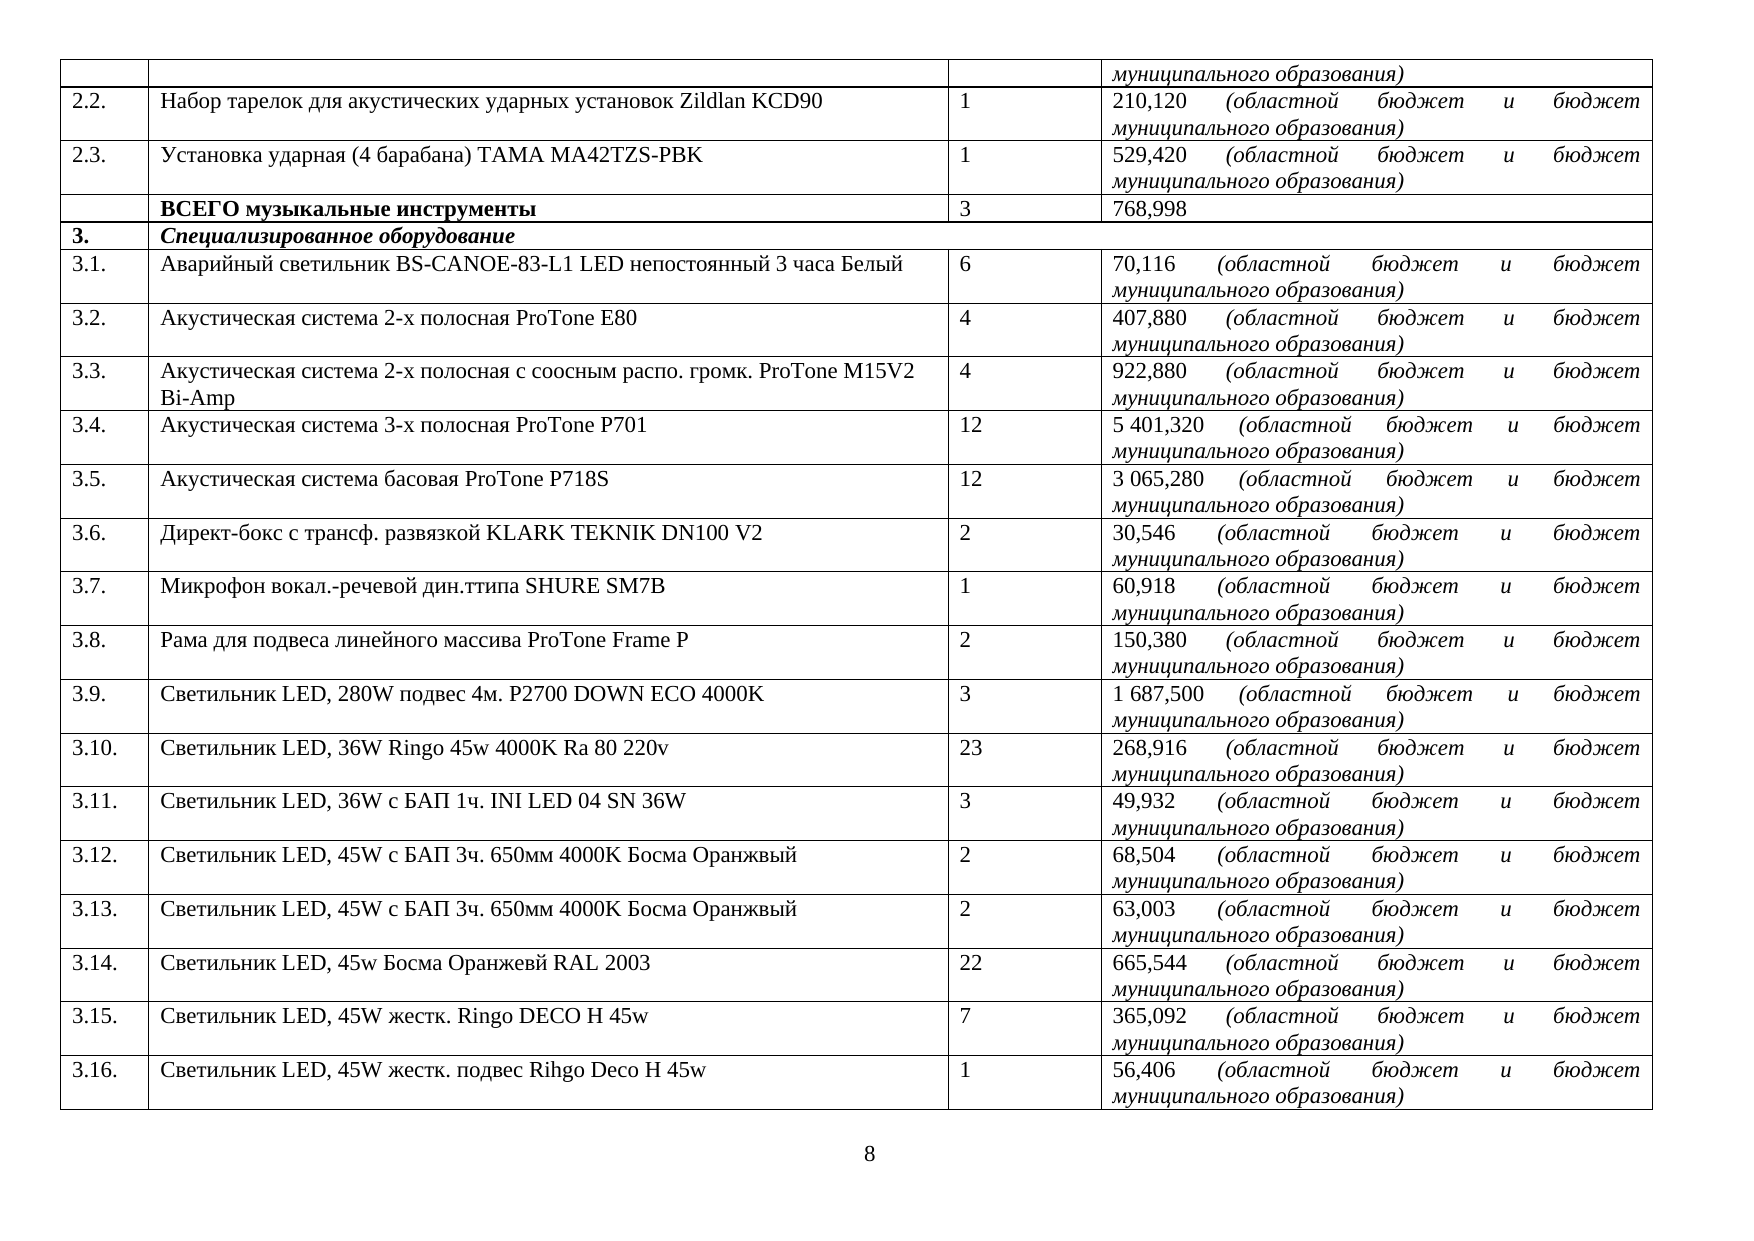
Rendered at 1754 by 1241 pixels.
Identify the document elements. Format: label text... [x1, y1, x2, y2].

table_cell Акустическая система 3-х полосная ProTone P701 [149, 411, 948, 464]
table_cell 3.16. [61, 1056, 148, 1109]
table_cell 3.14. [61, 949, 148, 1001]
table_cell 3.3. [61, 357, 148, 410]
table_cell ВСЕГО музыкальные инструменты [149, 195, 948, 221]
table_cell 3.2. [61, 304, 148, 356]
table_cell 68,504 (областной бюджет и бюджет муниципального образования) [1102, 841, 1652, 894]
table_cell 1 687,500 (областной бюджет и бюджет муниципального образования) [1102, 680, 1652, 732]
table_cell 3.13. [61, 895, 148, 947]
table_cell 60,918 (областной бюджет и бюджет муниципального образования) [1102, 572, 1652, 625]
table_cell Светильник LED, 45w Босма Оранжевй RAL 2003 [149, 949, 948, 1001]
table_cell 70,116 (областной бюджет и бюджет муниципального образования) [1102, 250, 1652, 302]
table_cell Акустическая система басовая ProTone P718S [149, 465, 948, 517]
table_cell 2.2. [61, 88, 148, 140]
table_cell 1 [949, 60, 1101, 86]
table_cell 6 [949, 250, 1101, 302]
table_cell 2.3. [61, 141, 148, 194]
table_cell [1102, 60, 1652, 86]
table_cell 3 [949, 787, 1101, 840]
table_cell 3.5. [61, 465, 148, 517]
table_cell 12 [949, 465, 1101, 517]
table_cell Акустическая система 2-х полосная ProTone E80 [149, 304, 948, 356]
table_cell 3.9. [61, 680, 148, 732]
table_cell 3.12. [61, 841, 148, 894]
table_cell Светильник LED, 45W жестк. Ringo DECO H 45w [149, 1002, 948, 1055]
table_cell 49,932 (областной бюджет и бюджет муниципального образования) [1102, 787, 1652, 840]
table_cell 150,380 (областной бюджет и бюджет муниципального образования) [1102, 626, 1652, 679]
table_cell 365,092 (областной бюджет и бюджет муниципального образования) [1102, 1002, 1652, 1055]
table_cell Специализированное оборудование [149, 223, 1652, 249]
table_cell 3.6. [61, 519, 148, 571]
table_cell 2.1. [61, 60, 148, 86]
table_cell Директ-бокс с трансф. развязкой KLARK TEKNIK DN100 V2 [149, 519, 948, 571]
table_cell 3.8. [61, 626, 148, 679]
table_cell 210,120 (областной бюджет и бюджет муниципального образования) [1102, 88, 1652, 140]
table_cell Светильник LED, 45W жестк. подвес Rihgo Deco H 45w [149, 1056, 948, 1109]
table_cell 2 [949, 519, 1101, 571]
table_cell Акустическая система 2-х полосная с соосным распо. громк. ProTone M15V2 Bi-Amp [149, 357, 948, 410]
table_cell Светильник LED, 280W подвес 4м. P2700 DOWN ECO 4000K [149, 680, 948, 732]
table_cell 3.1. [61, 250, 148, 302]
table_cell Светильник LED, 45W c БАП 3ч. 650мм 4000K Босма Оранжвый [149, 895, 948, 947]
table_cell Светильник LED, 36W Ringo 45w 4000K Ra 80 220v [149, 734, 948, 786]
table_cell 2 [949, 626, 1101, 679]
table_cell 3.7. [61, 572, 148, 625]
table_cell Набор тарелок для акустических ударных установок Zildlan KCD90 [149, 88, 948, 140]
table_cell 1 [949, 88, 1101, 140]
table_cell 3 [949, 680, 1101, 732]
table_cell Светильник LED, 45W c БАП 3ч. 650мм 4000K Босма Оранжвый [149, 841, 948, 894]
table_cell 4 [949, 357, 1101, 410]
table_cell 3.15. [61, 1002, 148, 1055]
table_cell 63,003 (областной бюджет и бюджет муниципального образования) [1102, 895, 1652, 947]
table_cell 12 [949, 411, 1101, 464]
table_cell 3. [61, 223, 148, 249]
table_cell Установка ударная (4 барабана) TAMA MA42TZS-PBK [149, 141, 948, 194]
table_cell 1 [949, 1056, 1101, 1109]
table_cell 2 [949, 895, 1101, 947]
table_cell 56,406 (областной бюджет и бюджет муниципального образования) [1102, 1056, 1652, 1109]
table_cell 529,420 (областной бюджет и бюджет муниципального образования) [1102, 141, 1652, 194]
table_cell 268,916 (областной бюджет и бюджет муниципального образования) [1102, 734, 1652, 786]
table_cell Рама для подвеса линейного массива ProTone Frame P [149, 626, 948, 679]
table_cell 3.11. [61, 787, 148, 840]
table_cell 407,880 (областной бюджет и бюджет муниципального образования) [1102, 304, 1652, 356]
table_cell 22 [949, 949, 1101, 1001]
table_cell Аварийный светильник BS-CANOE-83-L1 LED непостоянный 3 часа Белый [149, 250, 948, 302]
table_cell 3.4. [61, 411, 148, 464]
table_cell 3 [949, 195, 1101, 221]
table_cell 665,544 (областной бюджет и бюджет муниципального образования) [1102, 949, 1652, 1001]
table_cell 5 401,320 (областной бюджет и бюджет муниципального образования) [1102, 411, 1652, 464]
table_cell 7 [949, 1002, 1101, 1055]
table_cell 2 [949, 841, 1101, 894]
table_cell Микрофон вокал.-речевой дин.ттипа SHURE SM7B [149, 572, 948, 625]
table_cell 23 [949, 734, 1101, 786]
table_cell Светильник LED, 36W с БАП 1ч. INI LED 04 SN 36W [149, 787, 948, 840]
table_cell 922,880 (областной бюджет и бюджет муниципального образования) [1102, 357, 1652, 410]
table_cell 3.10. [61, 734, 148, 786]
table_cell 3 065,280 (областной бюджет и бюджет муниципального образования) [1102, 465, 1652, 517]
table_cell 1 [949, 572, 1101, 625]
table_cell 768,998 [1102, 195, 1652, 221]
table_cell 30,546 (областной бюджет и бюджет муниципального образования) [1102, 519, 1652, 571]
table_cell 1 [949, 141, 1101, 194]
table_cell [61, 195, 148, 221]
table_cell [149, 60, 948, 86]
table_cell 4 [949, 304, 1101, 356]
